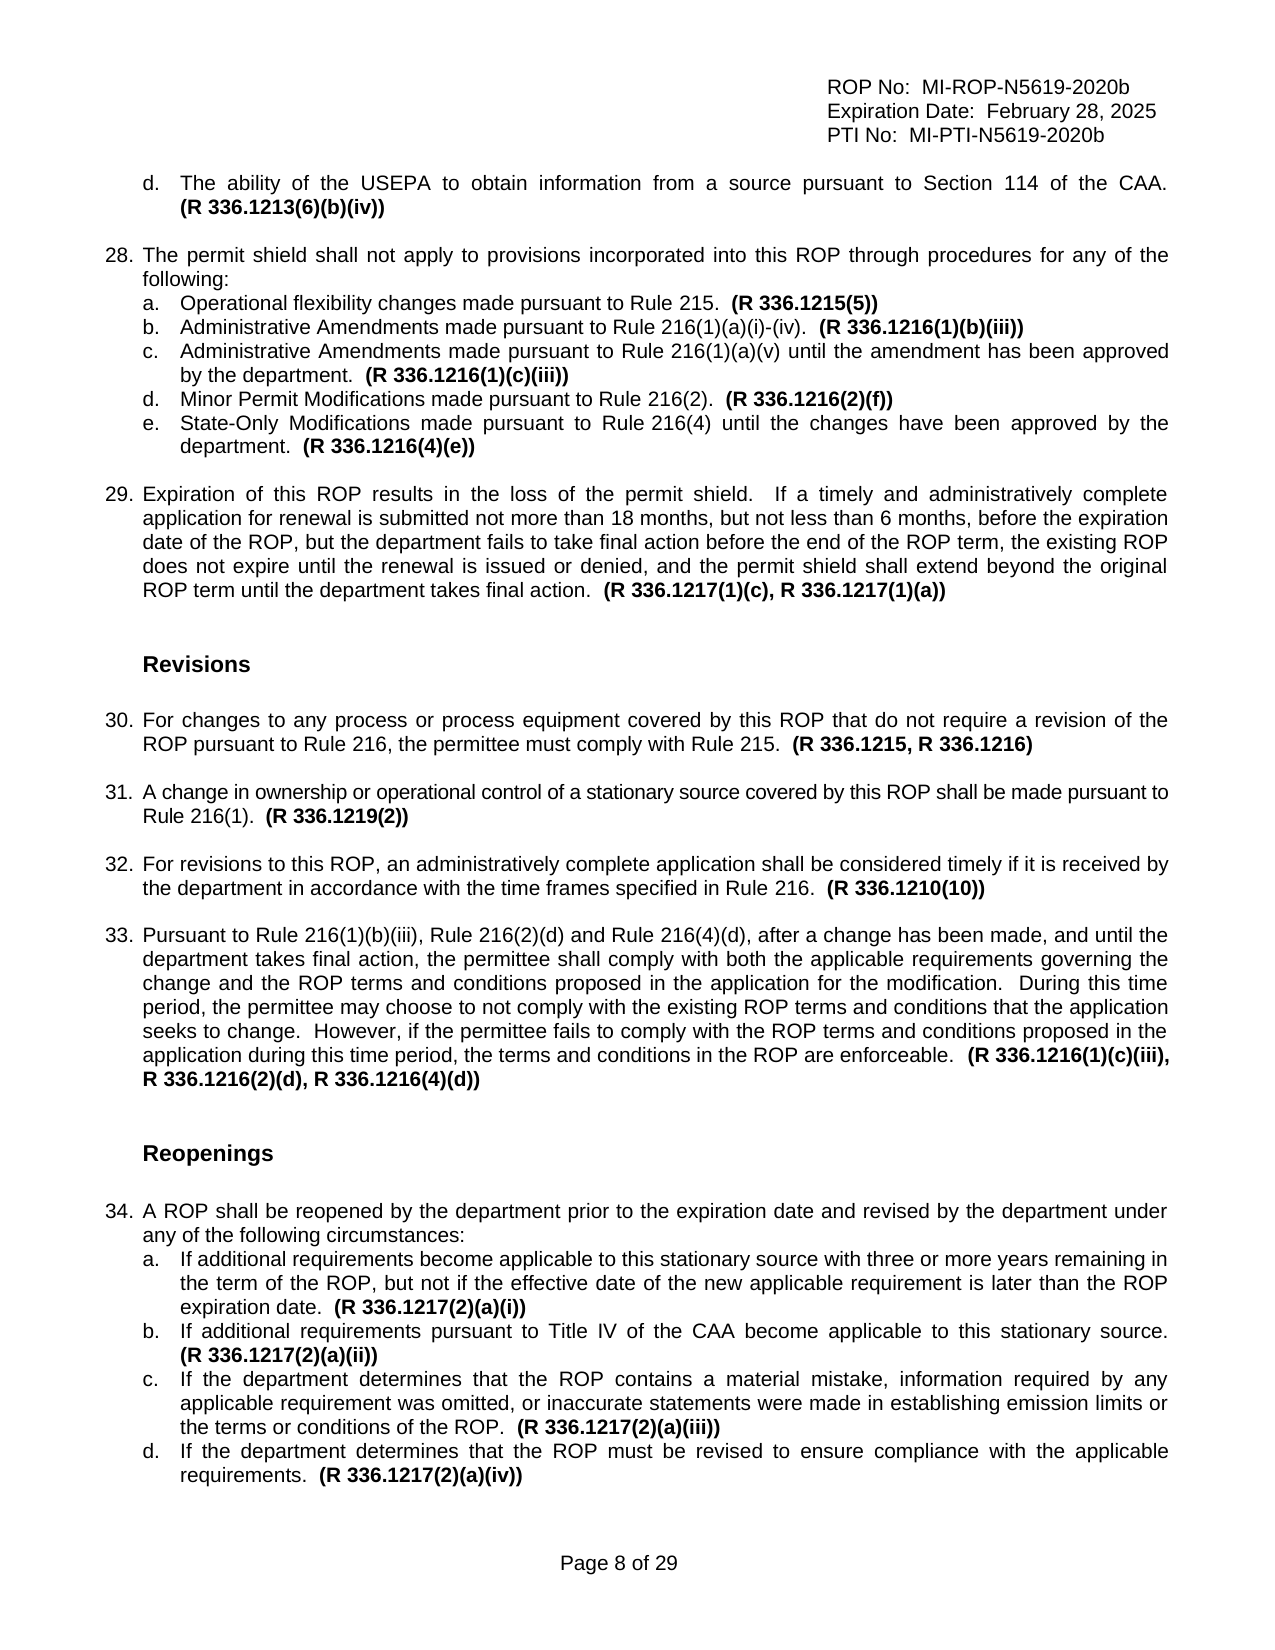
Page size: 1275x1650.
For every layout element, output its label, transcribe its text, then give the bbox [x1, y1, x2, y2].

list Operational flexibility changes made pursuant to Rule 215. (R 336.1215(5)) [142, 291, 1170, 314]
list Expiration of this ROP results in the loss of the permit shield. If a timely and administratively complete application for renewal is submitted not more than 18 months, but not less than 6 months, before the expiration date of the ROP, but the department fails to take final action before the end of the ROP term, the existing ROP does not expire until the renewal is issued or denied, and the permit shield shall extend beyond the original ROP term until the department takes final action. (R 336.1217(1)(c), R 336.1217(1)(a)) [105, 482, 1170, 602]
list For changes to any process or process equipment covered by this ROP that do not require a revision of the ROP pursuant to Rule 216, the permittee must comply with Rule 215. (R 336.1215, R 336.1216) [105, 708, 1170, 756]
subtitle Reopenings [105, 1140, 1170, 1166]
list Administrative Amendments made pursuant to Rule 216(1)(a)(v) until the amendment has been approved by the department. (R 336.1216(1)(c)(iii)) [142, 338, 1170, 386]
list A change in ownership or operational control of a stationary source covered by this ROP shall be made pursuant to Rule 216(1). (R 336.1219(2)) [105, 779, 1170, 827]
list For revisions to this ROP, an administratively complete application shall be considered timely if it is received by the department in accordance with the time frames specified in Rule 216. (R 336.1210(10)) [105, 851, 1170, 899]
subtitle Revisions [105, 651, 1170, 677]
list Minor Permit Modifications made pursuant to Rule 216(2). (R 336.1216(2)(f)) [142, 386, 1170, 410]
list A ROP shall be reopened by the department prior to the expiration date and revised by the department under any of the following circumstances: [105, 1199, 1170, 1247]
list The ability of the USEPA to obtain information from a source pursuant to Section 114 of the CAA. (R 336.1213(6)(b)(iv)) [142, 171, 1170, 219]
list State-Only Modifications made pursuant to Rule 216(4) until the changes have been approved by the department. (R 336.1216(4)(e)) [142, 410, 1170, 458]
list Administrative Amendments made pursuant to Rule 216(1)(a)(i)-(iv). (R 336.1216(1)(b)(iii)) [142, 314, 1170, 338]
list If the department determines that the ROP must be revised to ensure compliance with the applicable requirements. (R 336.1217(2)(a)(iv)) [142, 1438, 1170, 1486]
list The permit shield shall not apply to provisions incorporated into this ROP through procedures for any of the following: [105, 243, 1170, 291]
list If the department determines that the ROP contains a material mistake, information required by any applicable requirement was omitted, or inaccurate statements were made in establishing emission limits or the terms or conditions of the ROP. (R 336.1217(2)(a)(iii)) [142, 1367, 1170, 1438]
list Pursuant to Rule 216(1)(b)(iii), Rule 216(2)(d) and Rule 216(4)(d), after a change has been made, and until the department takes final action, the permittee shall comply with both the applicable requirements governing the change and the ROP terms and conditions proposed in the application for the modification. During this time period, the permittee may choose to not comply with the existing ROP terms and conditions that the application seeks to change. However, if the permittee fails to comply with the ROP terms and conditions proposed in the application during this time period, the terms and conditions in the ROP are enforceable. (R 336.1216(1)(c)(iii), R 336.1216(2)(d), R 336.1216(4)(d)) [105, 923, 1170, 1091]
list If additional requirements pursuant to Title IV of the CAA become applicable to this stationary source. (R 336.1217(2)(a)(ii)) [142, 1319, 1170, 1367]
list If additional requirements become applicable to this stationary source with three or more years remaining in the term of the ROP, but not if the effective date of the new applicable requirement is later than the ROP expiration date. (R 336.1217(2)(a)(i)) [142, 1247, 1170, 1319]
